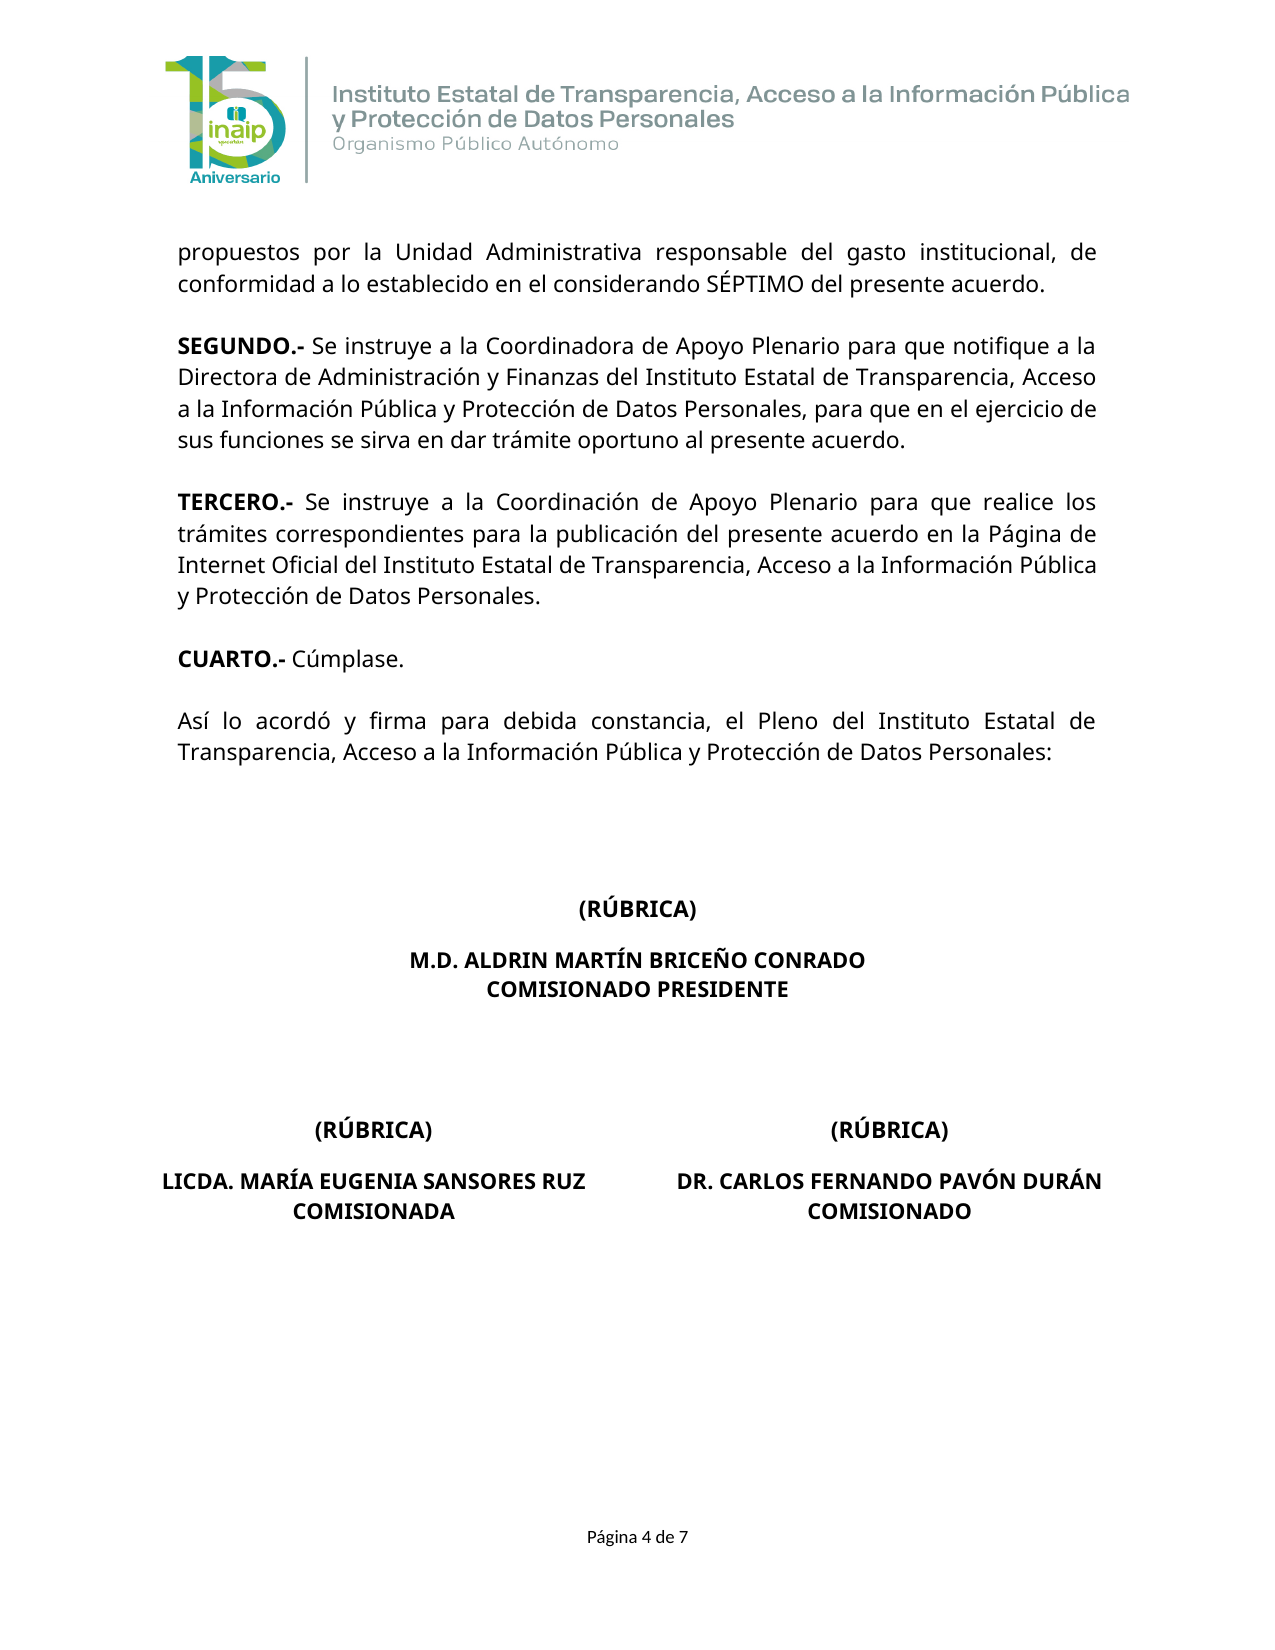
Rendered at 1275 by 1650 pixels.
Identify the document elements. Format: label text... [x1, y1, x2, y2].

table_header (RÚBRICA) DR. CARLOS FERNANDO PAVÓN DURÁN COMISIONADO [631, 1114, 1147, 1299]
text Así lo acordó y firma para debida constancia, el Pleno del Instituto Estatal de Transparencia, Acceso a la Información Pública y Protección de Datos Personales: [177, 705, 1098, 767]
text COMISIONADO PRESIDENTE [177, 974, 1098, 1004]
text CUARTO.- Cúmplase. [177, 642, 1098, 674]
text M.D. ALDRIN MARTÍN BRICEÑO CONRADO [177, 944, 1098, 974]
text SEGUNDO.- Se instruye a la Coordinadora de Apoyo Plenario para que notifique a la Directora de Administración y Finanzas del Instituto Estatal de Transparencia, Acceso a la Información Pública y Protección de Datos Personales, para que en el ejercicio de sus funciones se sirva en dar trámite oportuno al presente acuerdo. [177, 330, 1098, 455]
text (RÚBRICA) [177, 892, 1098, 924]
picture [147, 51, 1129, 183]
table_header (RÚBRICA) LICDA. MARÍA EUGENIA SANSORES RUZ COMISIONADA [115, 1114, 631, 1299]
text TERCERO.- Se instruye a la Coordinación de Apoyo Plenario para que realice los trámites correspondientes para la publicación del presente acuerdo en la Página de Internet Oficial del Instituto Estatal de Transparencia, Acceso a la Información Pública y Protección de Datos Personales. [177, 486, 1098, 611]
